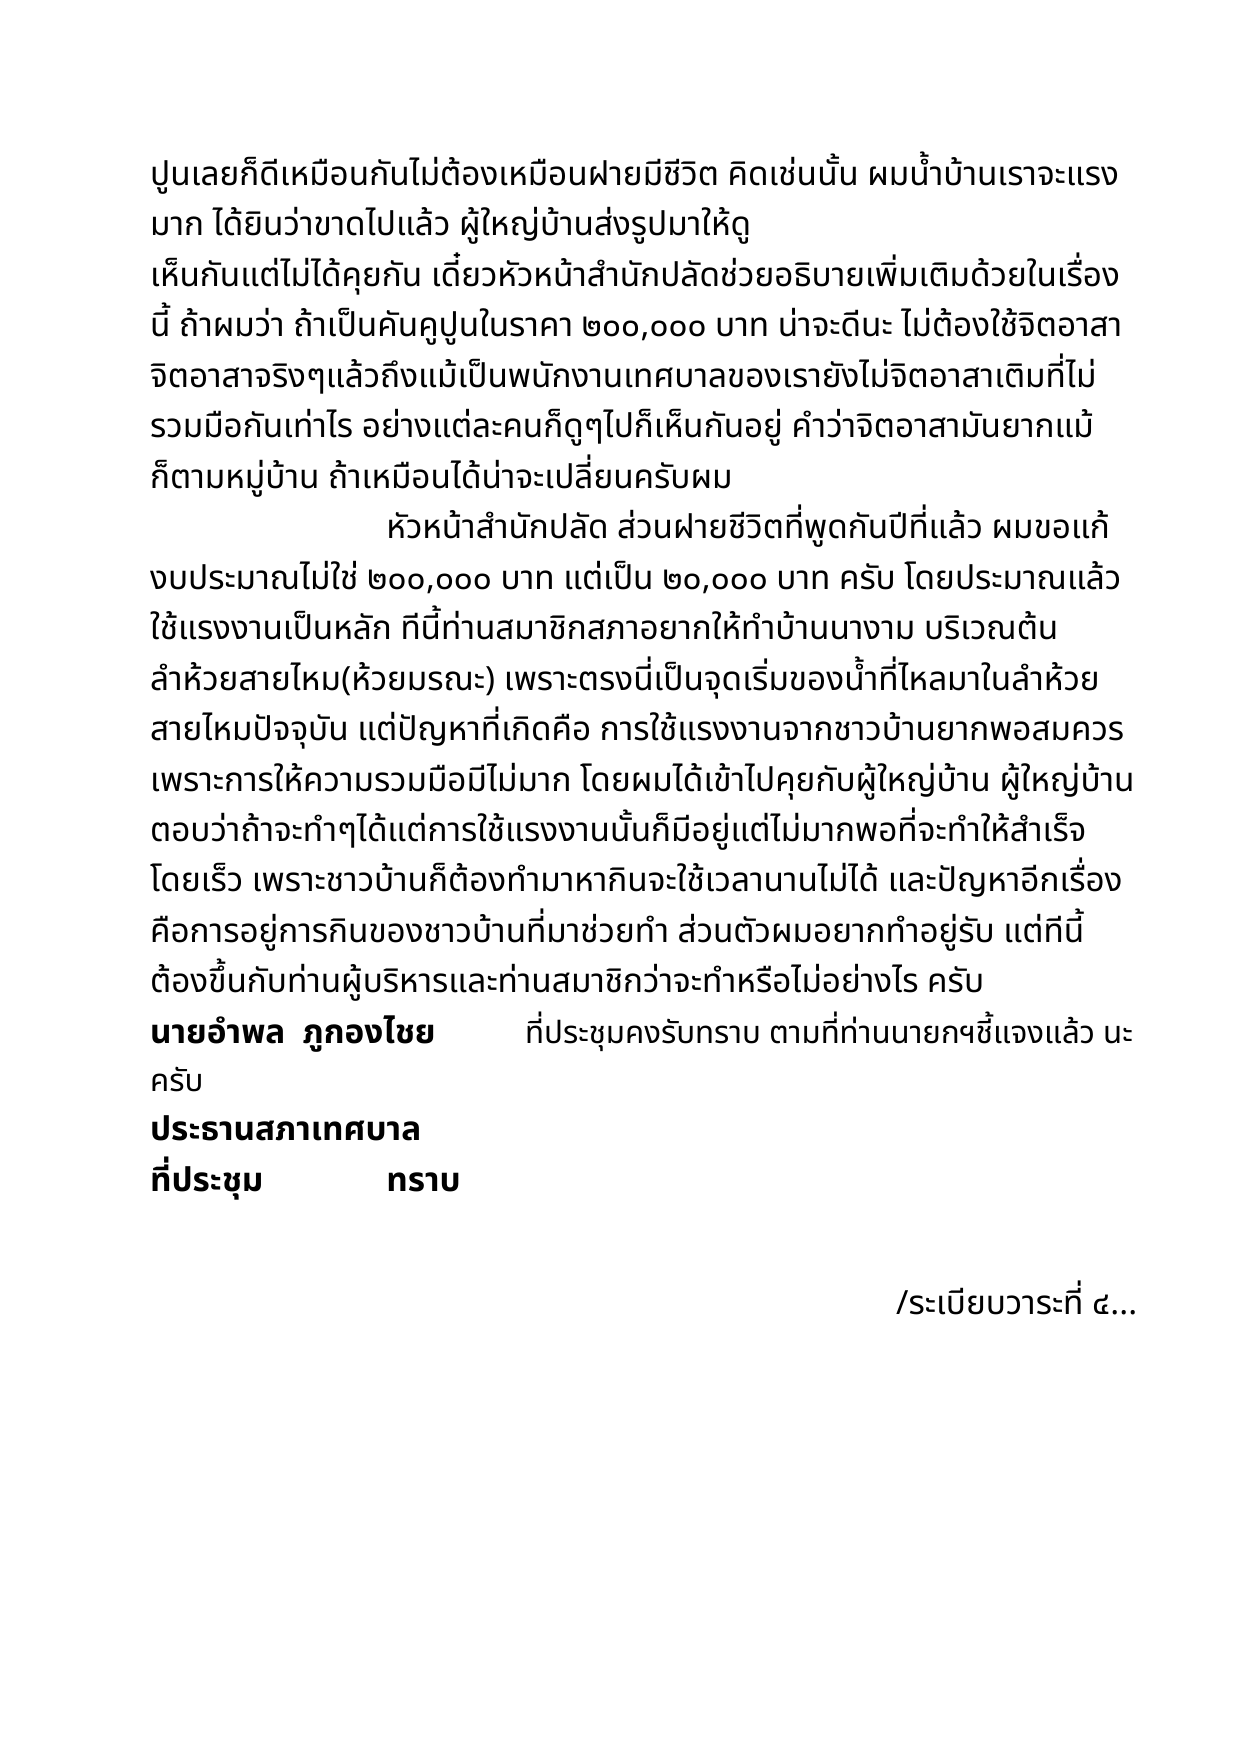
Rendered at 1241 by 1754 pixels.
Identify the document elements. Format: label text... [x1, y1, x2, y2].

text ที่ประชุม ทราบ [150, 1156, 1137, 1206]
text นายอำพล ภูกองไชย ที่ประชุมคงรับทราบ ตามที่ท่านนายกฯชี้แจงแล้ว นะครับ [150, 1008, 1137, 1105]
text เห็นกันแต่ไม่ได้คุยกัน เดี๋ยวหัวหน้าสำนักปลัดช่วยอธิบายเพิ่มเติมด้วยในเรื่องนี้ ถ้าผมว่า ถ้าเป็นคันคูปูนในราคา ๒๐๐,๐๐๐ บาท น่าจะดีนะ ไม่ต้องใช้จิตอาสา จิตอาสาจริงๆแล้วถึงแม้เป็นพนักงานเทศบาลของเรายังไม่จิตอาสาเติมที่ไม่รวมมือกันเท่าไร อย่างแต่ละคนก็ดูๆไปก็เห็นกันอยู่ คำว่าจิตอาสามันยากแม้ก็ตามหมู่บ้าน ถ้าเหมือนได้น่าจะเปลี่ยนครับผม [150, 251, 1137, 503]
text ประธานสภาเทศบาล [150, 1105, 1137, 1156]
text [150, 150, 1137, 251]
text หัวหน้าสำนักปลัด ส่วนฝายชีวิตที่พูดกันปีที่แล้ว ผมขอแก้งบประมาณไม่ใช่ ๒๐๐,๐๐๐ บาท แต่เป็น ๒๐,๐๐๐ บาท ครับ โดยประมาณแล้วใช้แรงงานเป็นหลัก ทีนี้ท่านสมาชิกสภาอยากให้ทำบ้านนางาม บริเวณต้นลำห้วยสายไหม(ห้วยมรณะ) เพราะตรงนี่เป็นจุดเริ่มของน้ำที่ไหลมาในลำห้วยสายไหมปัจจุบัน แต่ปัญหาที่เกิดคือ การใช้แรงงานจากชาวบ้านยากพอสมควร เพราะการให้ความรวมมือมีไม่มาก โดยผมได้เข้าไปคุยกับผู้ใหญ่บ้าน ผู้ใหญ่บ้านตอบว่าถ้าจะทำๆได้แต่การใช้แรงงานนั้นก็มีอยู่แต่ไม่มากพอที่จะทำให้สำเร็จโดยเร็ว เพราะชาวบ้านก็ต้องทำมาหากินจะใช้เวลานานไม่ได้ และปัญหาอีกเรื่องคือการอยู่การกินของชาวบ้านที่มาช่วยทำ ส่วนตัวผมอยากทำอยู่รับ แต่ทีนี้ต้องขึ้นกับท่านผู้บริหารและท่านสมาชิกว่าจะทำหรือไม่อย่างไร ครับ [150, 503, 1137, 1008]
text /ระเบียบวาระที่ ๔... [150, 1279, 1137, 1330]
